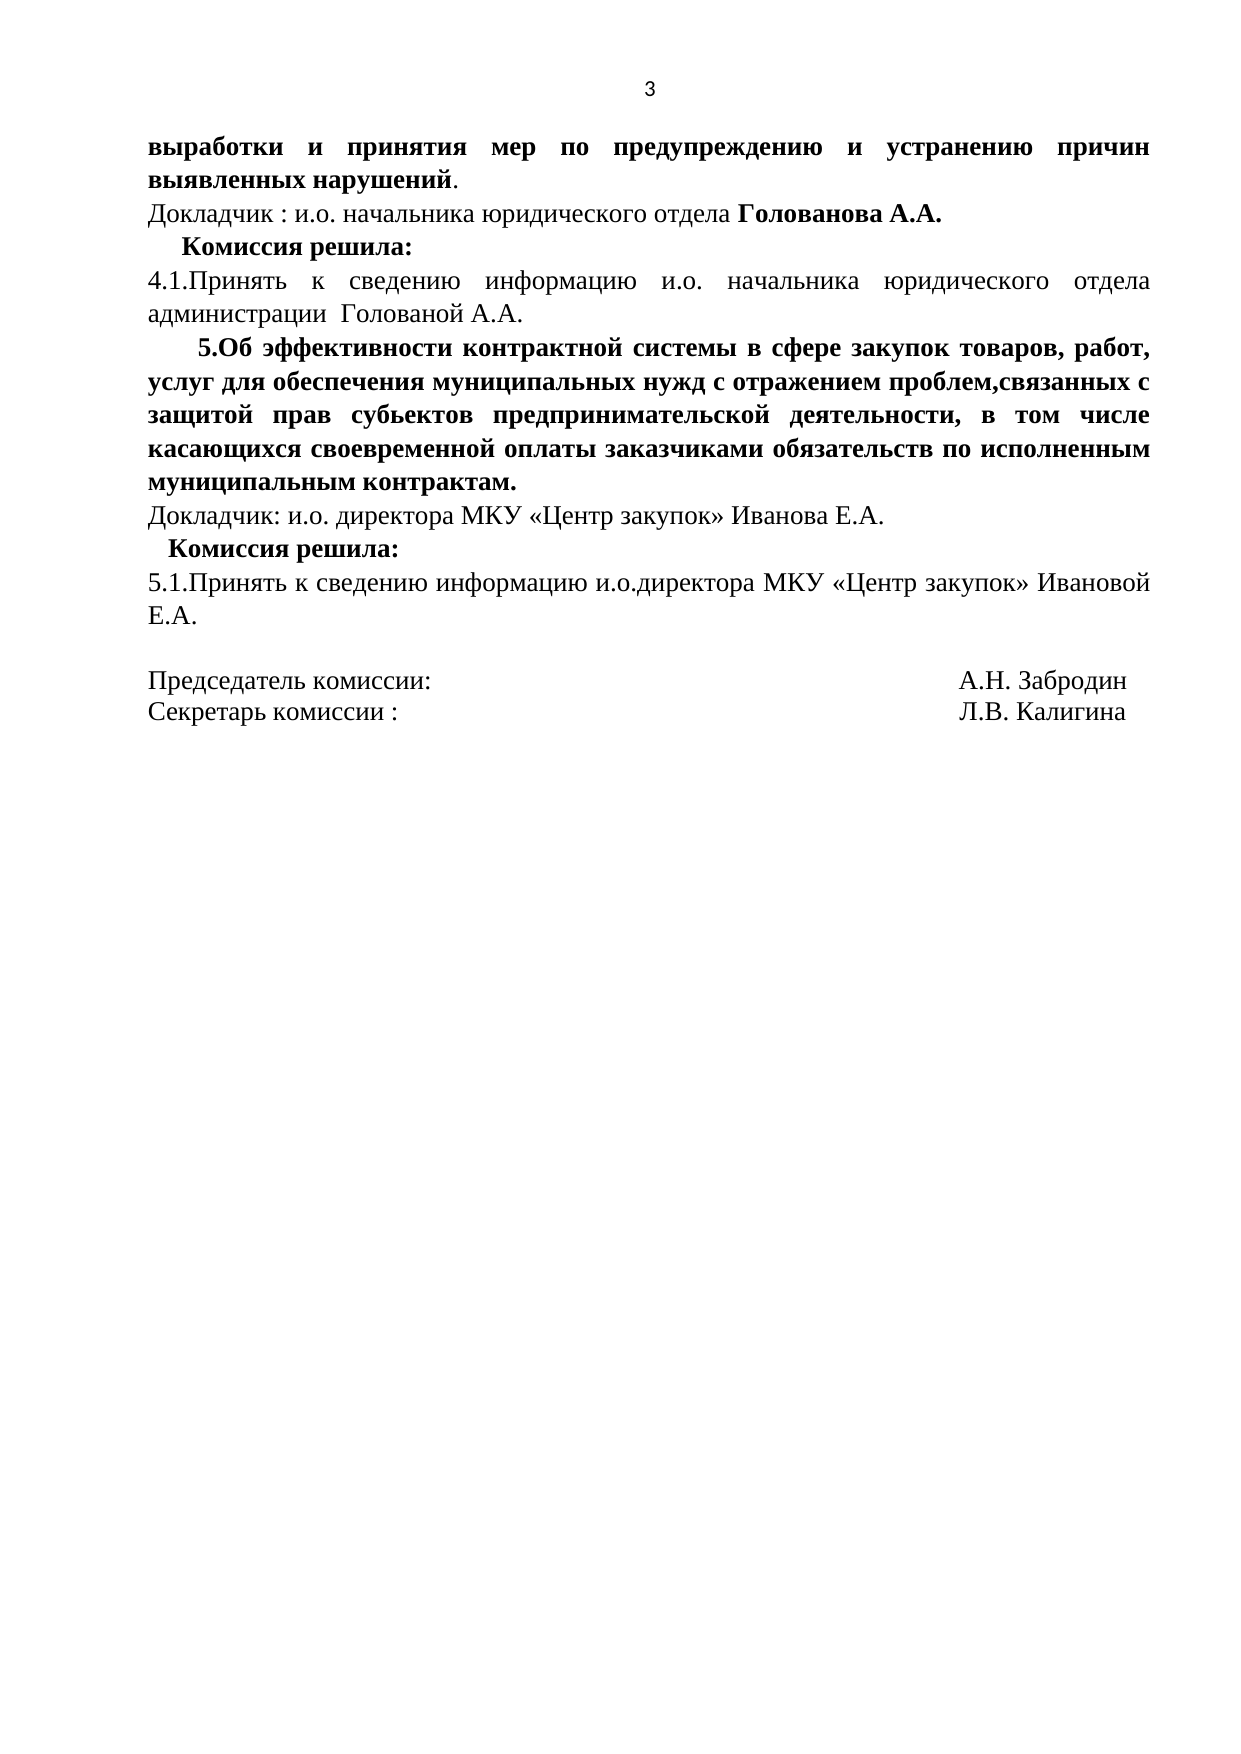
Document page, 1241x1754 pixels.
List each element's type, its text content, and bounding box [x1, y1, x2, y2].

text Секретарь комиссии : Л.В. Калигина [148, 695, 1152, 726]
text Докладчик : и.о. начальника юридического отдела Голованова А.А. [148, 197, 1152, 228]
text Докладчик: и.о. директора МКУ «Центр закупок» Иванова Е.А. [148, 499, 1152, 530]
text 4.1.Принять к сведению информацию и.о. начальника юридического отдела администрации Голованой А.А. [148, 264, 1152, 329]
text 5.Об эффективности контрактной системы в сфере закупок товаров, работ, услуг для обеспечения муниципальных нужд с отражением проблем,связанных с защитой прав субьектов предпринимательской деятельности, в том числе касающихся своевременной оплаты заказчиками обязательств по исполненным муниципальным контрактам. [148, 331, 1152, 496]
text Комиссия решила: [148, 532, 1152, 563]
text Председатель комиссии: А.Н. Забродин [148, 664, 1152, 695]
text 5.1.Принять к сведению информацию и.о.директора МКУ «Центр закупок» Ивановой Е.А. [148, 566, 1152, 631]
text Комиссия решила: [148, 231, 1152, 262]
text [148, 130, 1152, 194]
